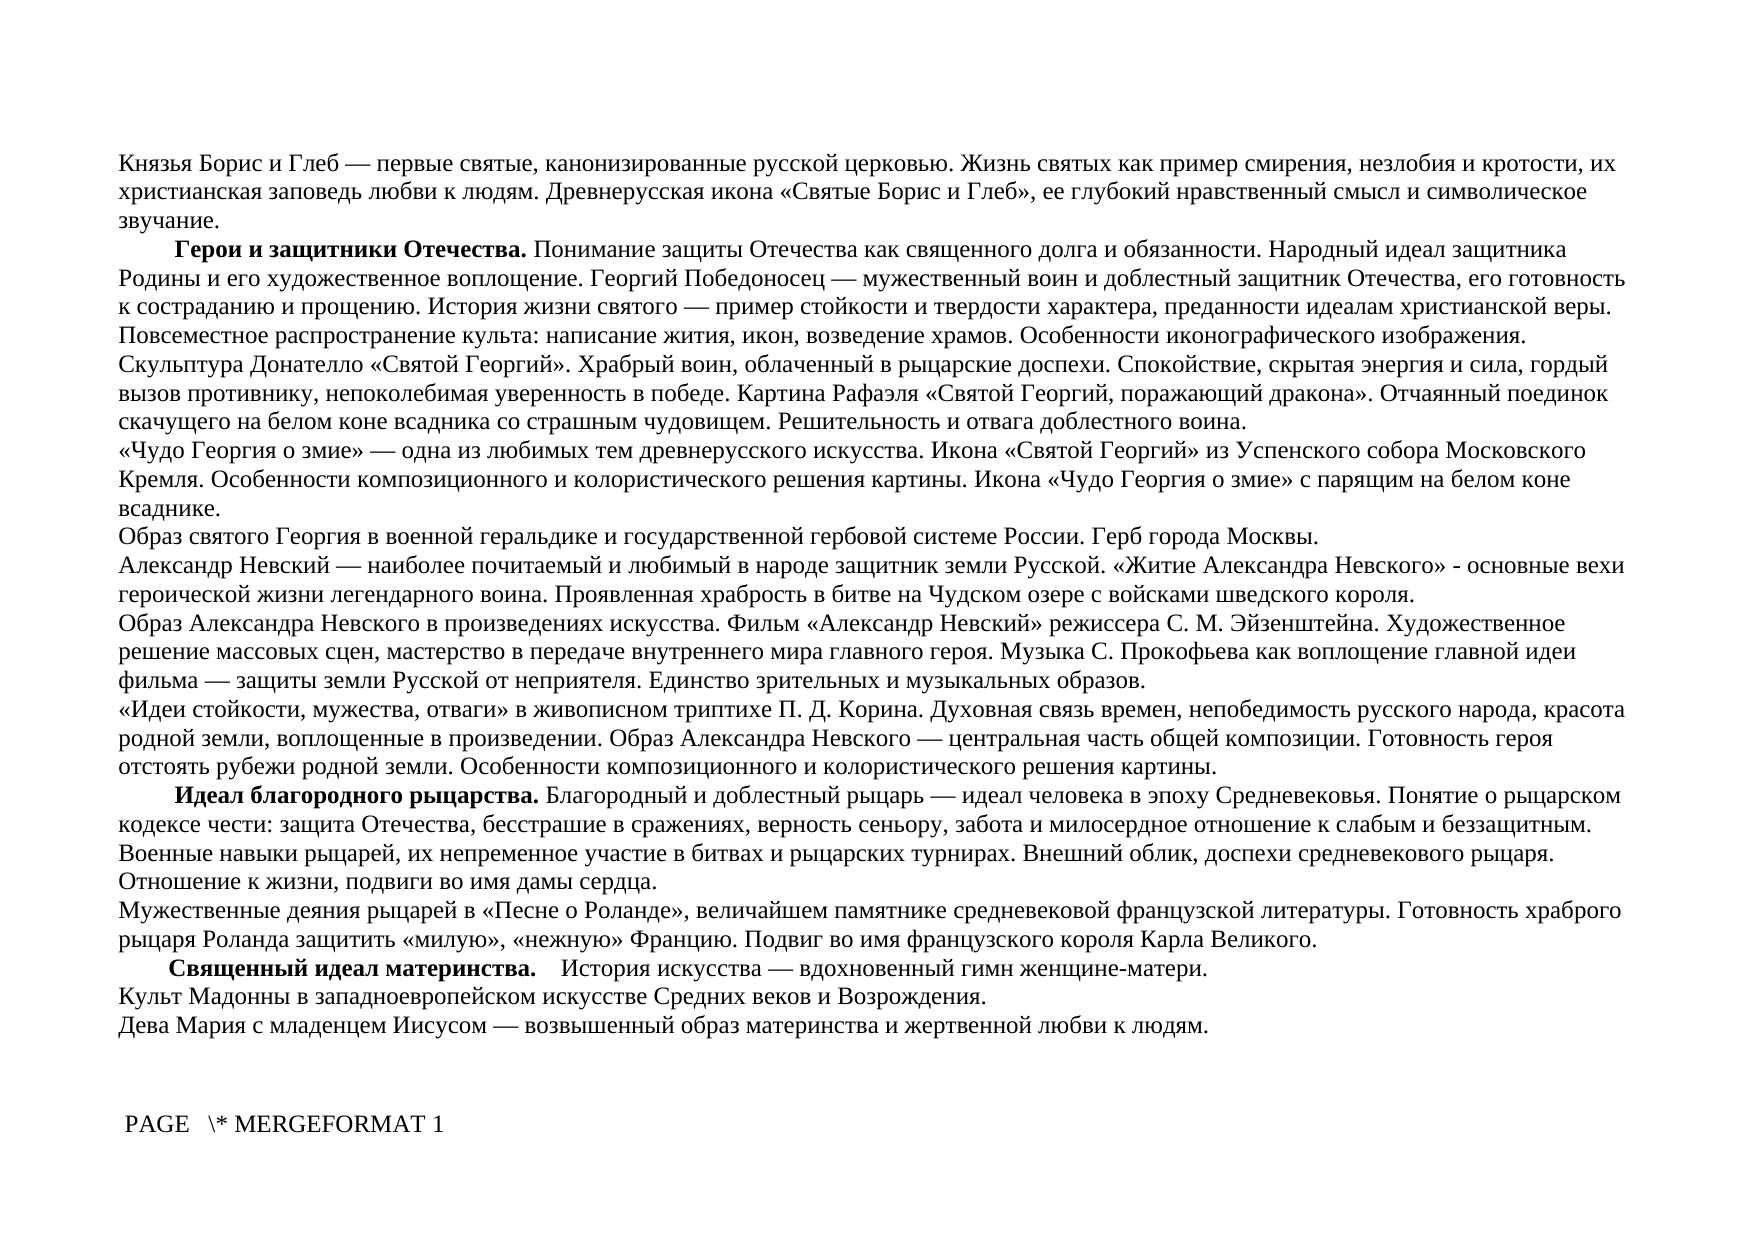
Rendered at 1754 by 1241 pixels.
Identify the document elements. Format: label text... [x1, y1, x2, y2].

text Идеал благородного рыцарства. Благородный и доблестный рыцарь — идеал человека в эпоху Средневековья. Понятие о рыцарском кодексе чести: защита Отечества, бесстрашие в сражениях, верность сеньору, забота и милосердное отношение к слабым и беззащитным. Военные навыки рыцарей, их непременное участие в битвах и рыцарских турнирах. Внешний облик, доспехи средневекового рыцаря. Отношение к жизни, подвиги во имя дамы сердца. [118, 780, 1636, 895]
text Культ Мадонны в западноевропейском искусстве Средних веков и Возрождения. [118, 981, 1636, 1010]
text Образ святого Георгия в военной геральдике и государственной гербовой системе России. Герб города Москвы. [118, 521, 1636, 550]
text Скульптура Донателло «Святой Георгий». Храбрый воин, облаченный в рыцарские доспехи. Спокойствие, скрытая энергия и сила, гордый вызов противнику, непоколебимая уверенность в победе. Картина Рафаэля «Святой Георгий, поражающий дракона». Отчаянный поединок скачущего на белом коне всадника со страшным чудовищем. Решительность и отвага доблестного воина. [118, 349, 1636, 435]
text «Чудо Георгия о змие» — одна из любимых тем древнерусского искусства. Икона «Святой Георгий» из Успенского собора Московского Кремля. Особенности композиционного и колористического решения картины. Икона «Чудо Георгия о змие» с парящим на белом коне всаднике. [118, 435, 1636, 521]
text Герои и защитники Отечества. Понимание защиты Отечества как священного долга и обязанности. Народный идеал защитника Родины и его художественное воплощение. Георгий Победоносец — мужественный воин и доблестный защитник Отечества, его готовность к состраданию и прощению. История жизни святого — пример стойкости и твердости характера, преданности идеалам христианской веры. Повсеместное распространение культа: написание жития, икон, возведение храмов. Особенности иконографического изображения. [118, 234, 1636, 349]
text «Идеи стойкости, мужества, отваги» в живописном триптихе П. Д. Корина. Духовная связь времен, непобедимость русского народа, красота родной земли, воплощенные в произведении. Образ Александра Невского — центральная часть общей композиции. Готовность героя отстоять рубежи родной земли. Особенности композиционного и колористического решения картины. [118, 694, 1636, 780]
text Дева Мария с младенцем Иисусом — возвышенный образ материнства и жертвенной любви к людям. [118, 1010, 1636, 1039]
text Священный идеал материнства. История искусства — вдохновенный гимн женщине-матери. [118, 953, 1636, 981]
text Образ Александра Невского в произведениях искусства. Фильм «Александр Невский» режиссера С. М. Эйзенштейна. Художественное решение массовых сцен, мастерство в передаче внутреннего мира главного героя. Музыка С. Прокофьева как воплощение главной идеи фильма — защиты земли Русской от неприятеля. Единство зрительных и музыкальных образов. [118, 608, 1636, 694]
text Александр Невский — наиболее почитаемый и любимый в народе защитник земли Русской. «Житие Александра Невского» - основные вехи героической жизни легендарного воина. Проявленная храбрость в битве на Чудском озере с войсками шведского короля. [118, 550, 1636, 608]
text Мужественные деяния рыцарей в «Песне о Роланде», величайшем памятнике средневековой французской литературы. Готовность храброго рыцаря Роланда защитить «милую», «нежную» Францию. Подвиг во имя французского короля Карла Великого. [118, 895, 1636, 953]
text Князья Борис и Глеб — первые святые, канонизированные русской церковью. Жизнь святых как пример смирения, незлобия и кротости, их христианская заповедь любви к людям. Древнерусская икона «Святые Борис и Глеб», ее глубокий нравственный смысл и символическое звучание. [118, 148, 1636, 234]
